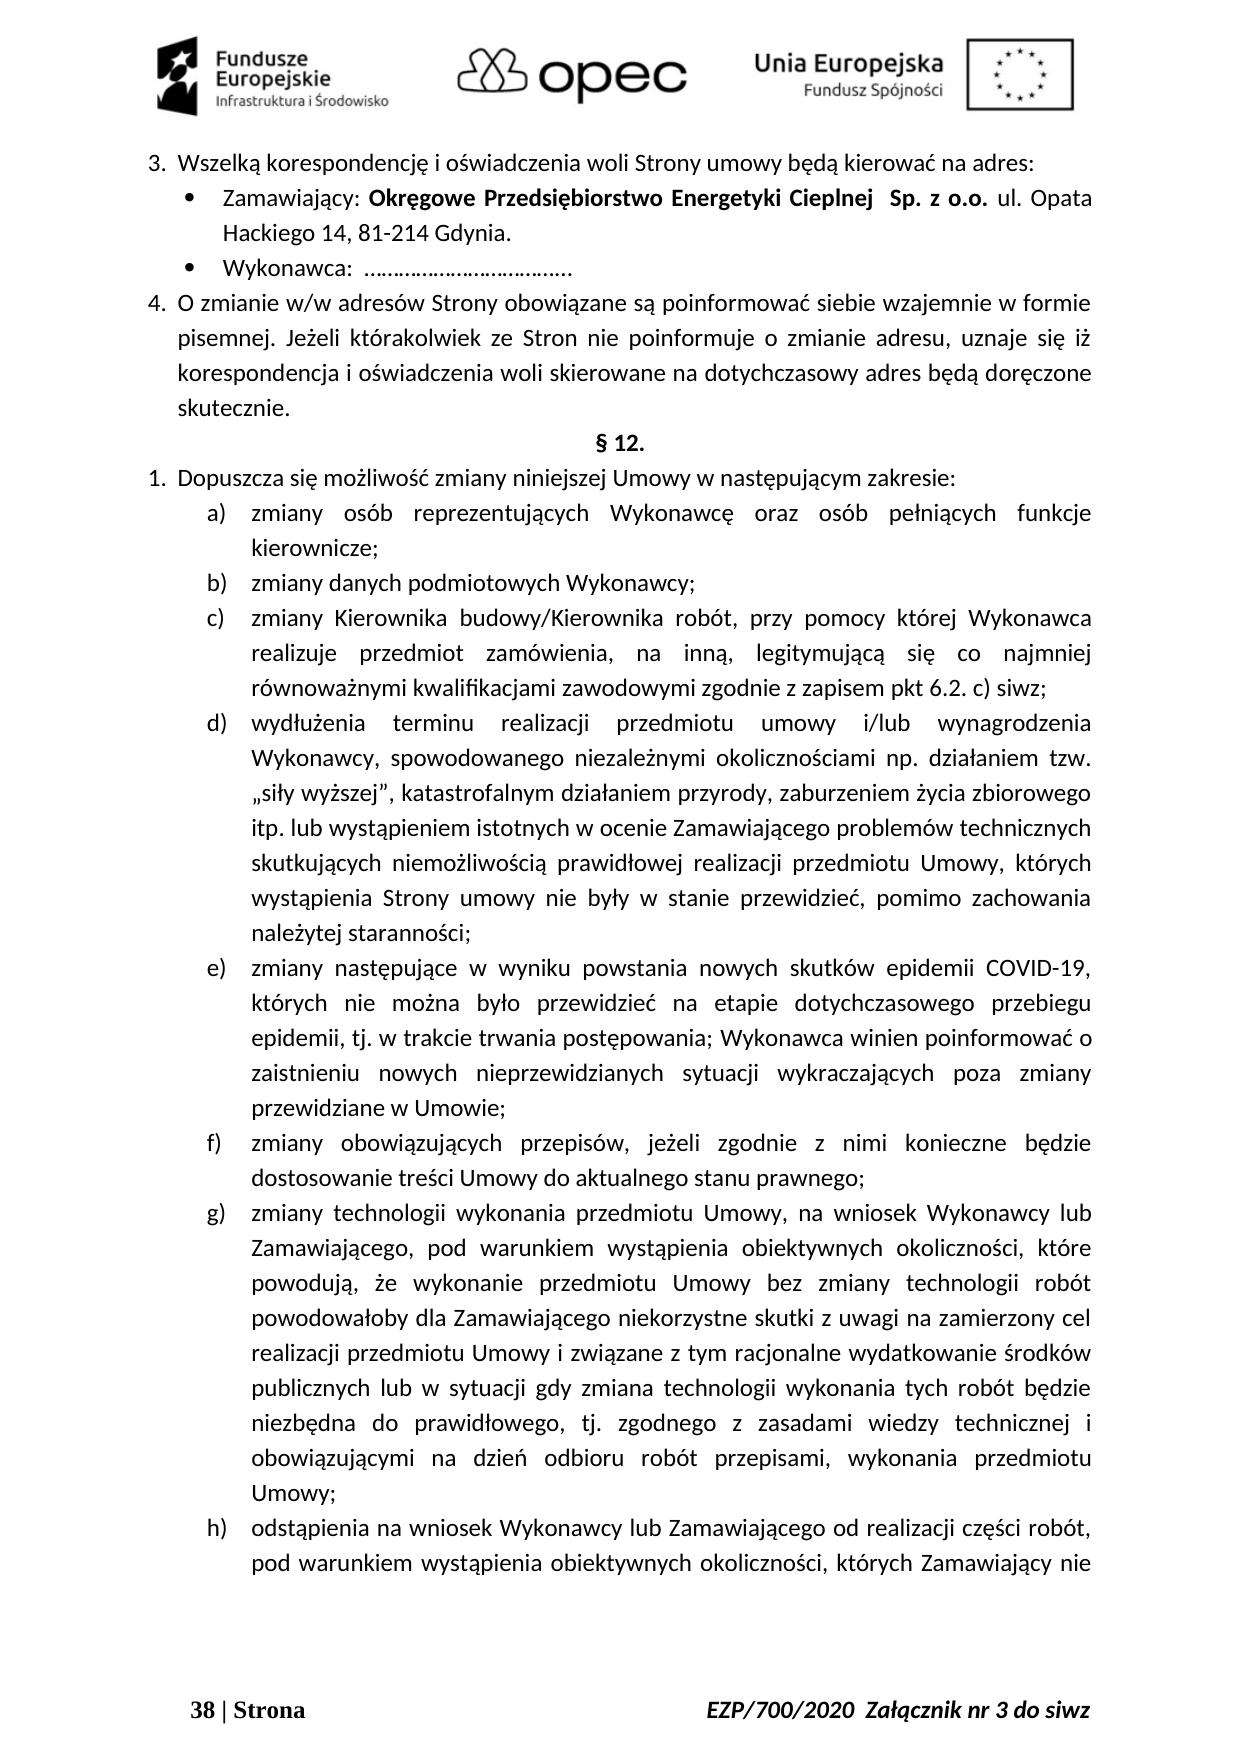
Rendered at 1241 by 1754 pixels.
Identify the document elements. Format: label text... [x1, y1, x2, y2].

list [207, 1513, 1093, 1578]
list zmiany danych podmiotowych Wykonawcy; [207, 568, 1093, 598]
picture [147, 28, 1093, 131]
list wydłużenia terminu realizacji przedmiotu umowy i/lub wynagrodzenia Wykonawcy, spowodowanego niezależnymi okolicznościami np. działaniem tzw. „siły wyższej”, katastrofalnym działaniem przyrody, zaburzeniem życia zbiorowego itp. lub wystąpieniem istotnych w ocenie Zamawiającego problemów technicznych skutkujących niemożliwością prawidłowej realizacji przedmiotu Umowy, których wystąpienia Strony umowy nie były w stanie przewidzieć, pomimo zachowania należytej staranności; [207, 708, 1093, 948]
text § 12. [148, 428, 1093, 458]
list zmiany obowiązujących przepisów, jeżeli zgodnie z nimi konieczne będzie dostosowanie treści Umowy do aktualnego stanu prawnego; [207, 1128, 1093, 1193]
list Dopuszcza się możliwość zmiany niniejszej Umowy w następującym zakresie: [148, 463, 1093, 493]
list O zmianie w/w adresów Strony obowiązane są poinformować siebie wzajemnie w formie pisemnej. Jeżeli którakolwiek ze Stron nie poinformuje o zmianie adresu, uznaje się iż korespondencja i oświadczenia woli skierowane na dotychczasowy adres będą doręczone skutecznie. [148, 288, 1093, 423]
list zmiany osób reprezentujących Wykonawcę oraz osób pełniących funkcje kierownicze; [207, 498, 1093, 563]
list zmiany następujące w wyniku powstania nowych skutków epidemii COVID-19, których nie można było przewidzieć na etapie dotychczasowego przebiegu epidemii, tj. w trakcie trwania postępowania; Wykonawca winien poinformować o zaistnieniu nowych nieprzewidzianych sytuacji wykraczających poza zmiany przewidziane w Umowie; [207, 953, 1093, 1123]
list zmiany technologii wykonania przedmiotu Umowy, na wniosek Wykonawcy lub Zamawiającego, pod warunkiem wystąpienia obiektywnych okoliczności, które powodują, że wykonanie przedmiotu Umowy bez zmiany technologii robót powodowałoby dla Zamawiającego niekorzystne skutki z uwagi na zamierzony cel realizacji przedmiotu Umowy i związane z tym racjonalne wydatkowanie środków publicznych lub w sytuacji gdy zmiana technologii wykonania tych robót będzie niezbędna do prawidłowego, tj. zgodnego z zasadami wiedzy technicznej i obowiązującymi na dzień odbioru robót przepisami, wykonania przedmiotu Umowy; [207, 1198, 1093, 1508]
list Wykonawca: ……………………………... [185, 253, 1093, 283]
list Zamawiający: Okręgowe Przedsiębiorstwo Energetyki Cieplnej Sp. z o.o. ul. Opata Hackiego 14, 81-214 Gdynia. [185, 183, 1093, 248]
list zmiany Kierownika budowy/Kierownika robót, przy pomocy której Wykonawca realizuje przedmiot zamówienia, na inną, legitymującą się co najmniej równoważnymi kwalifikacjami zawodowymi zgodnie z zapisem pkt 6.2. c) siwz; [207, 603, 1093, 703]
list Wszelką korespondencję i oświadczenia woli Strony umowy będą kierować na adres: [148, 148, 1093, 178]
